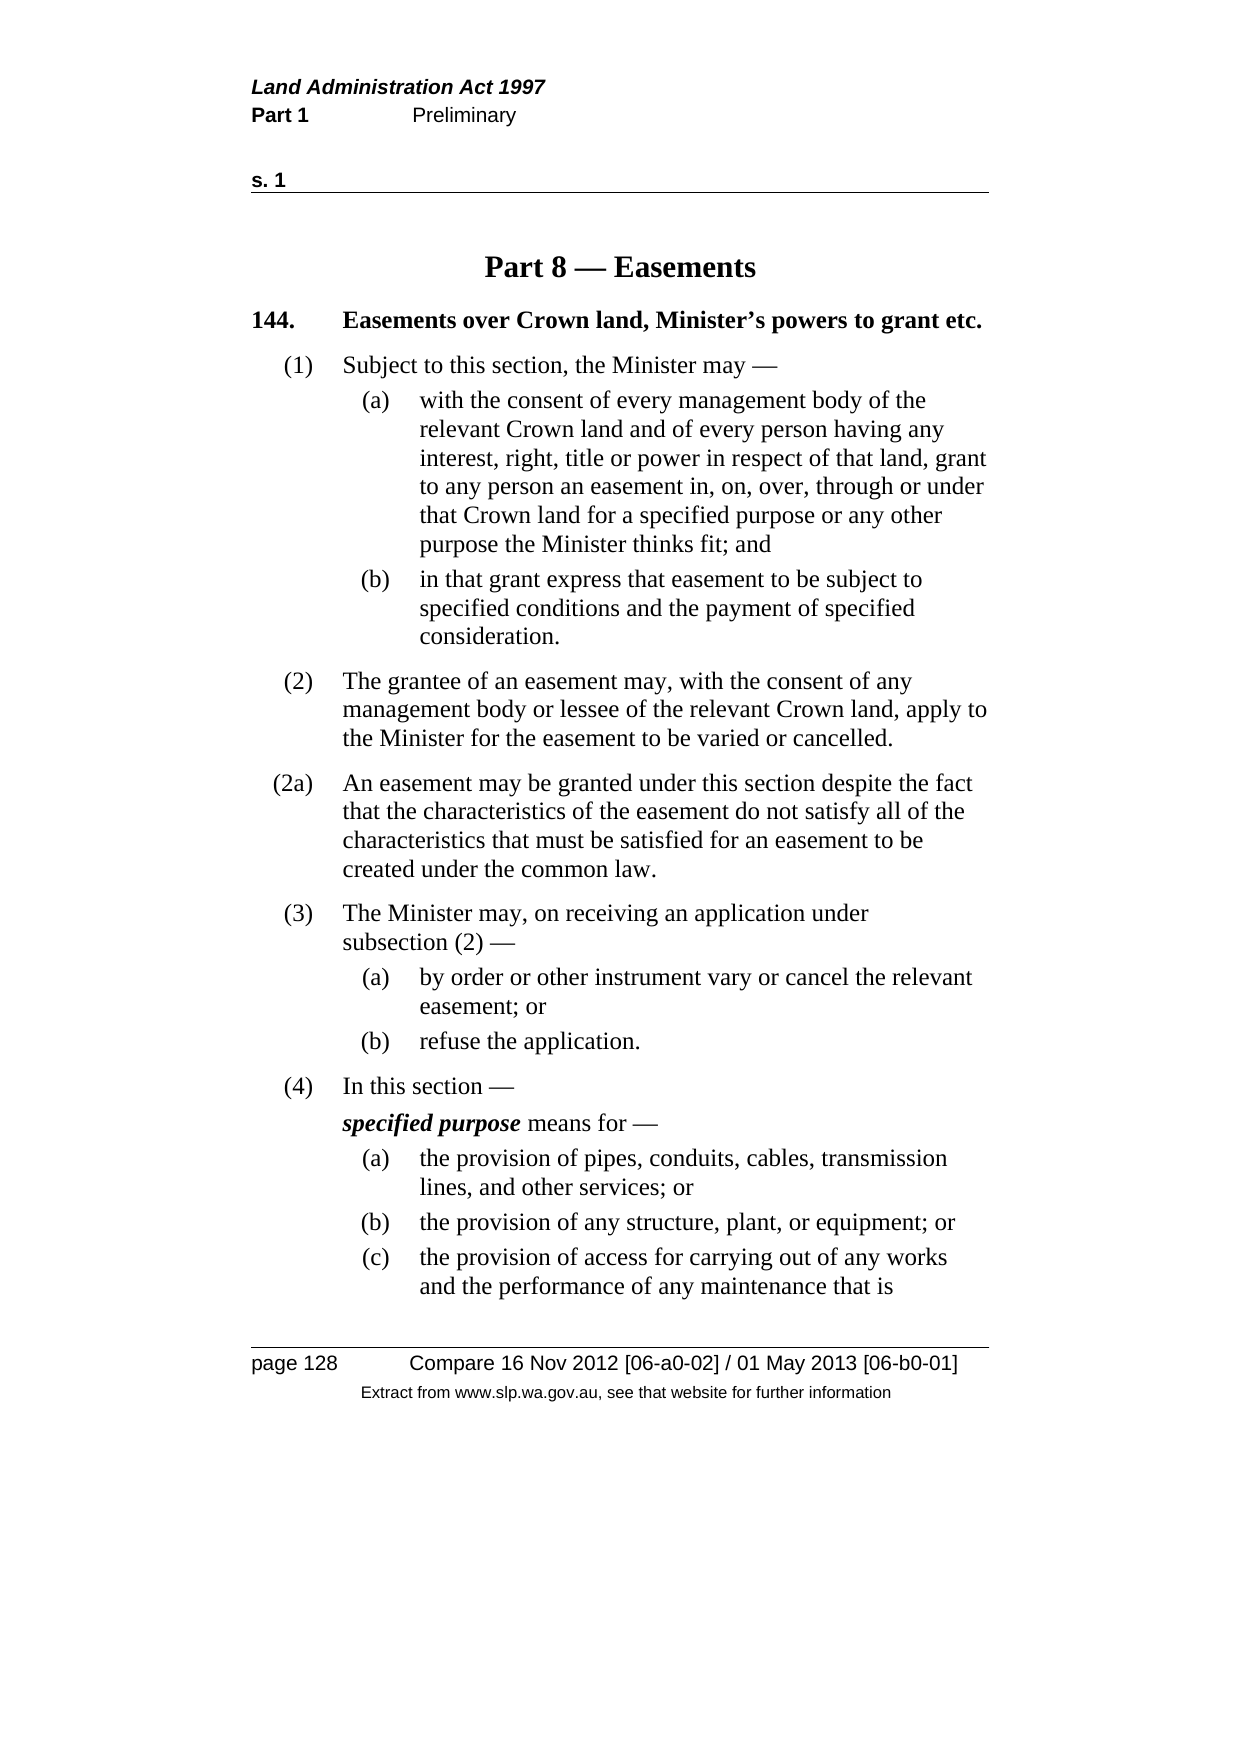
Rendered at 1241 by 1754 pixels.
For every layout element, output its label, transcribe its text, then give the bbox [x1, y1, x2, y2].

text specified purpose means for — [251, 1108, 989, 1137]
text (b) in that grant express that easement to be subject to specified conditions and the payment of specified consideration. [251, 564, 989, 650]
text (a) by order or other instrument vary or cancel the relevant easement; or [251, 962, 989, 1019]
text (2a) An easement may be granted under this section despite the fact that the characteristics of the easement do not satisfy all of the characteristics that must be satisfied for an easement to be created under the common law. [251, 768, 989, 883]
subtitle Part 8 — Easements [251, 248, 989, 284]
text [251, 1242, 989, 1299]
text (a) with the consent of every management body of the relevant Crown land and of every person having any interest, right, title or power in respect of that land, grant to any person an easement in, on, over, through or under that Crown land for a specified purpose or any other purpose the Minister thinks fit; and [251, 385, 989, 558]
subtitle 144. Easements over Crown land, Minister’s powers to grant etc. [251, 305, 989, 333]
text (4) In this section — [251, 1071, 989, 1100]
text (b) the provision of any structure, plant, or equipment; or [251, 1207, 989, 1236]
text (2) The grantee of an easement may, with the consent of any management body or lessee of the relevant Crown land, apply to the Minister for the easement to be varied or cancelled. [251, 666, 989, 752]
text (1) Subject to this section, the Minister may — [251, 350, 989, 379]
text (b) refuse the application. [251, 1026, 989, 1054]
text (3) The Minister may, on receiving an application under subsection (2) — [251, 898, 989, 956]
text (a) the provision of pipes, conduits, cables, transmission lines, and other services; or [251, 1143, 989, 1201]
